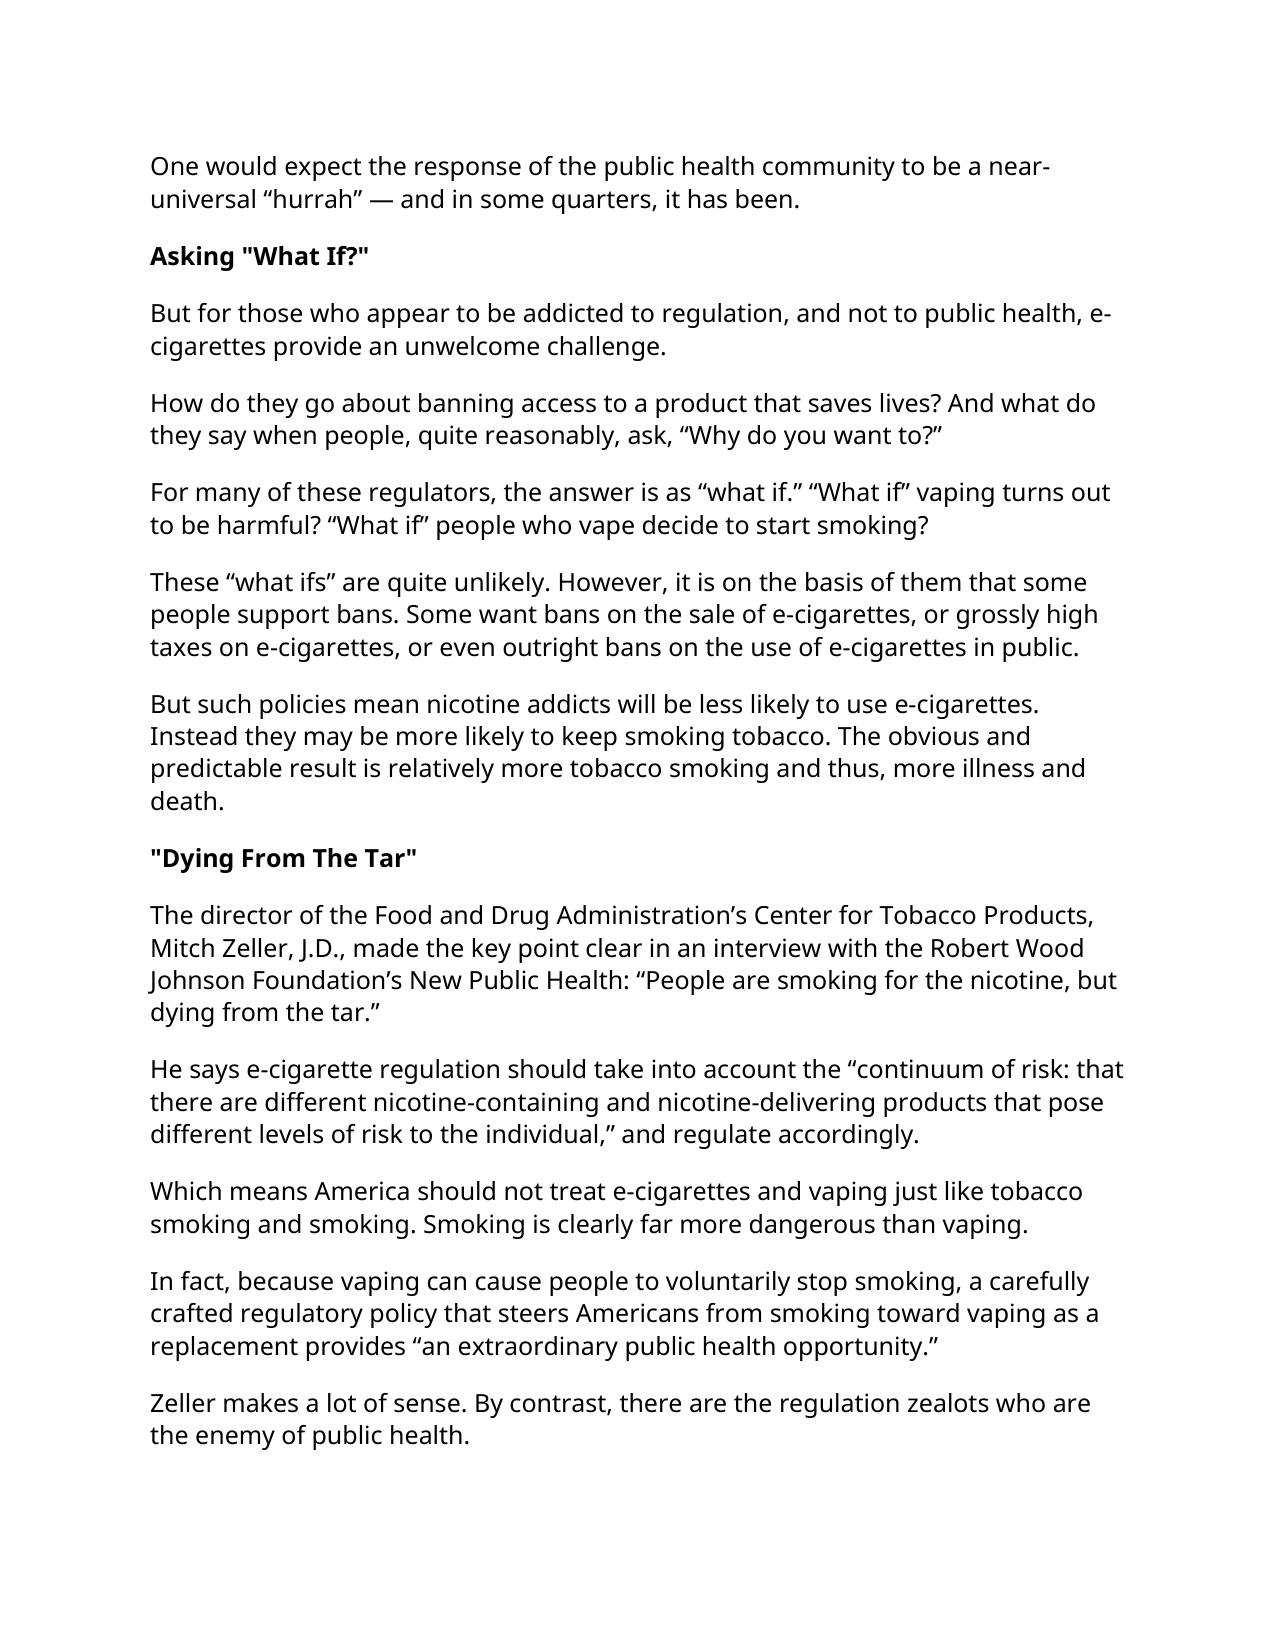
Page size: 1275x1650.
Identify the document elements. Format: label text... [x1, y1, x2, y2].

text Zeller makes a lot of sense. By contrast, there are the regulation zealots who are the enemy of public health. [150, 1386, 1125, 1451]
text These “what ifs” are quite unlikely. However, it is on the basis of them that some people support bans. Some want bans on the sale of e-cigarettes, or grossly high taxes on e-cigarettes, or even outright bans on the use of e-cigarettes in public. [150, 566, 1125, 662]
text One would expect the response of the public health community to be a near-universal “hurrah” — and in some quarters, it has been. [150, 150, 1125, 214]
text But for those who appear to be addicted to regulation, and not to public health, e-cigarettes provide an unwelcome challenge. [150, 297, 1125, 361]
text Asking "What If?" [150, 239, 1125, 272]
text How do they go about banning access to a product that saves lives? And what do they say when people, quite reasonably, ask, “Why do you want to?” [150, 386, 1125, 451]
text He says e-cigarette regulation should take into account the “continuum of risk: that there are different nicotine-containing and nicotine-delivering products that pose different levels of risk to the individual,” and regulate accordingly. [150, 1053, 1125, 1150]
text But such policies mean nicotine addicts will be less likely to use e-cigarettes. Instead they may be more likely to keep smoking tobacco. The obvious and predictable result is relatively more tobacco smoking and thus, more illness and death. [150, 687, 1125, 817]
text "Dying From The Tar" [150, 842, 1125, 874]
text For many of these regulators, the answer is as “what if.” “What if” vaping turns out to be harmful? “What if” people who vape decide to start smoking? [150, 476, 1125, 541]
text The director of the Food and Drug Administration’s Center for Tobacco Products, Mitch Zeller, J.D., made the key point clear in an interview with the Robert Wood Johnson Foundation’s New Public Health: “People are smoking for the nicotine, but dying from the tar.” [150, 899, 1125, 1028]
text Which means America should not treat e-cigarettes and vaping just like tobacco smoking and smoking. Smoking is clearly far more dangerous than vaping. [150, 1175, 1125, 1239]
text In fact, because vaping can cause people to voluntarily stop smoking, a carefully crafted regulatory policy that steers Americans from smoking toward vaping as a replacement provides “an extraordinary public health opportunity.” [150, 1264, 1125, 1361]
